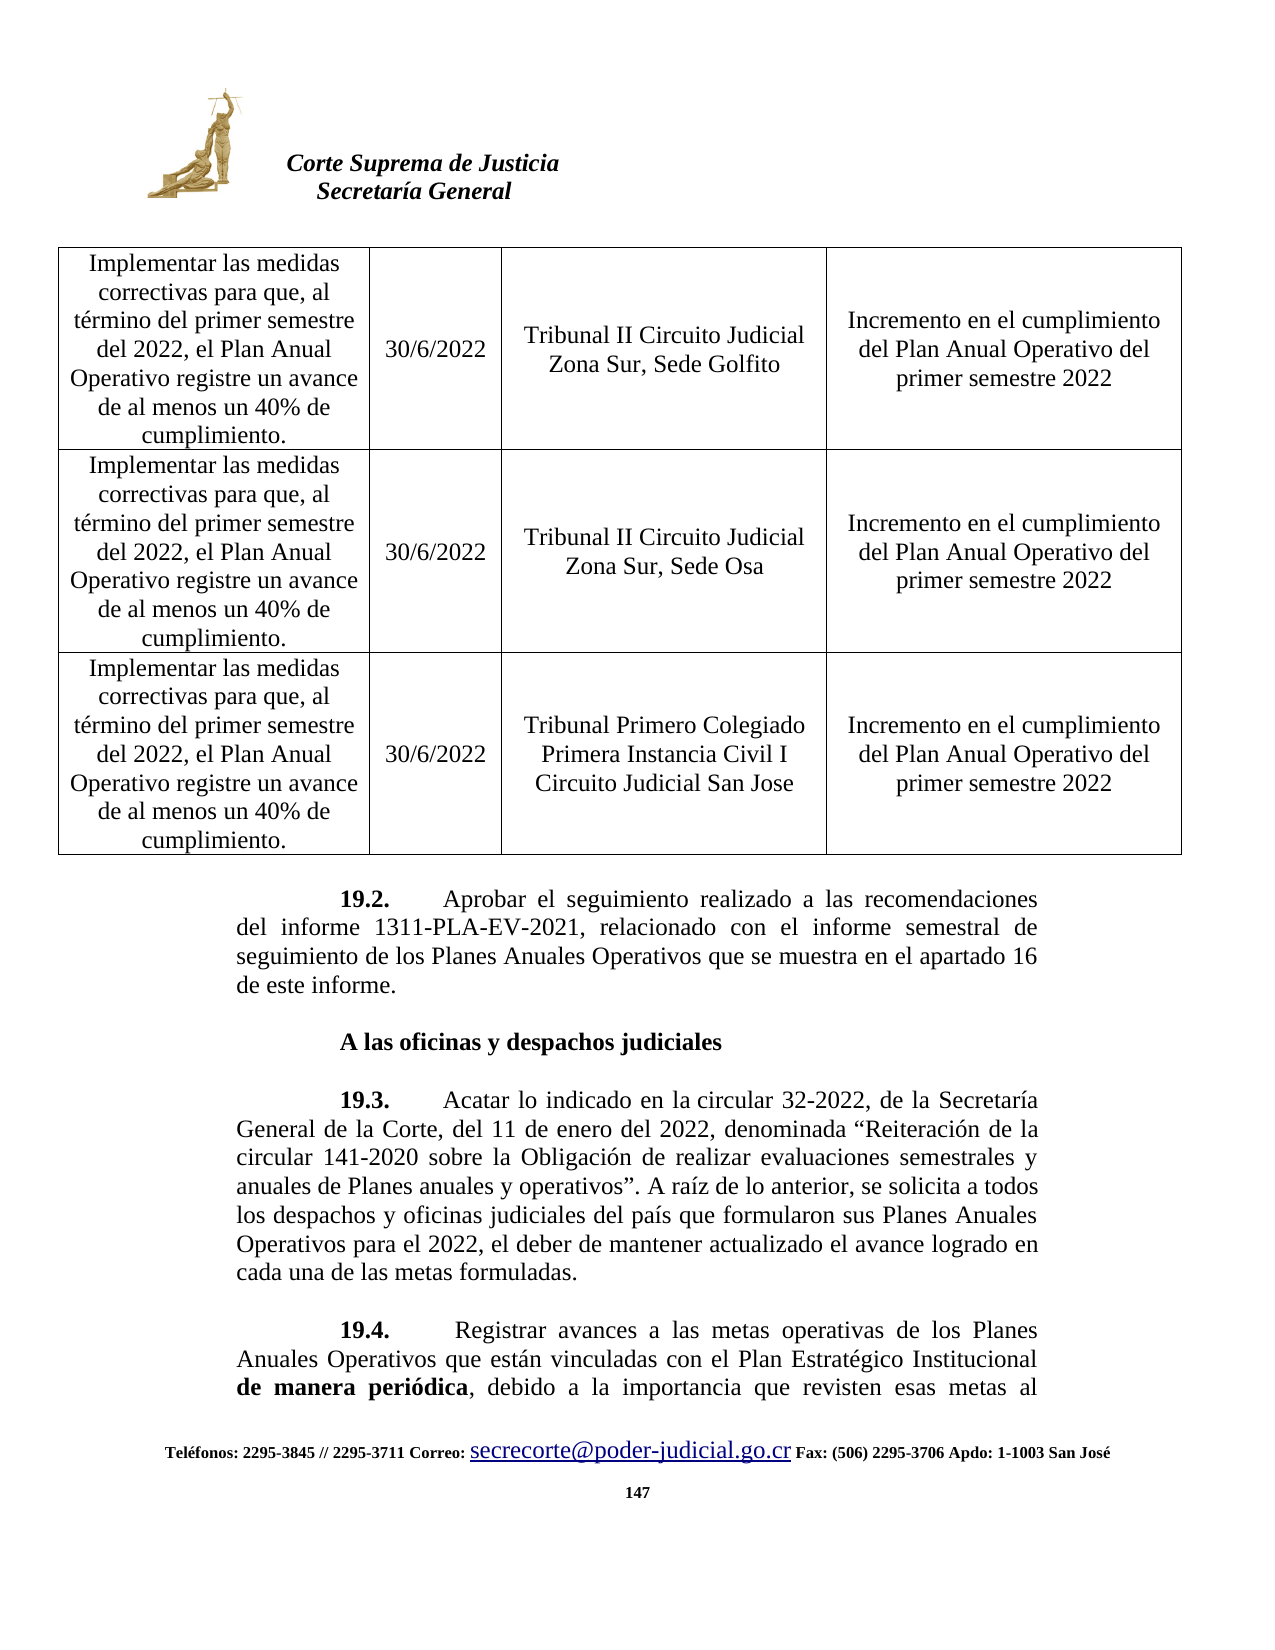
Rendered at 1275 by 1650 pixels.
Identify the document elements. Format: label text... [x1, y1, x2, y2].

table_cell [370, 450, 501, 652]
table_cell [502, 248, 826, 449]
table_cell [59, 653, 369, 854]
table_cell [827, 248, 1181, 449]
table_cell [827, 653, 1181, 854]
picture [147, 88, 246, 198]
list Aprobar el seguimiento realizado a las recomendaciones del informe 1311-PLA-EV-2021, relacionado con el informe semestral de seguimiento de los Planes Anuales Operativos que se muestra en el apartado 16 de este informe. [236, 884, 1039, 999]
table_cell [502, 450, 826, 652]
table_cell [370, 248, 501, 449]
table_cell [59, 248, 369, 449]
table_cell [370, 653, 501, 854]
list Acatar lo indicado en la circular 32-2022, de la Secretaría General de la Corte, del 11 de enero del 2022, denominada “Reiteración de la circular 141-2020 sobre la Obligación de realizar evaluaciones semestrales y anuales de Planes anuales y operativos”. A raíz de lo anterior, se solicita a todos los despachos y oficinas judiciales del país que formularon sus Planes Anuales Operativos para el 2022, el deber de mantener actualizado el avance logrado en cada una de las metas formuladas. [236, 1085, 1039, 1286]
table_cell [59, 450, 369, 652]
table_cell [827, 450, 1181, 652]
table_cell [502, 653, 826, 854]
text A las oficinas y despachos judiciales [236, 1027, 1039, 1056]
